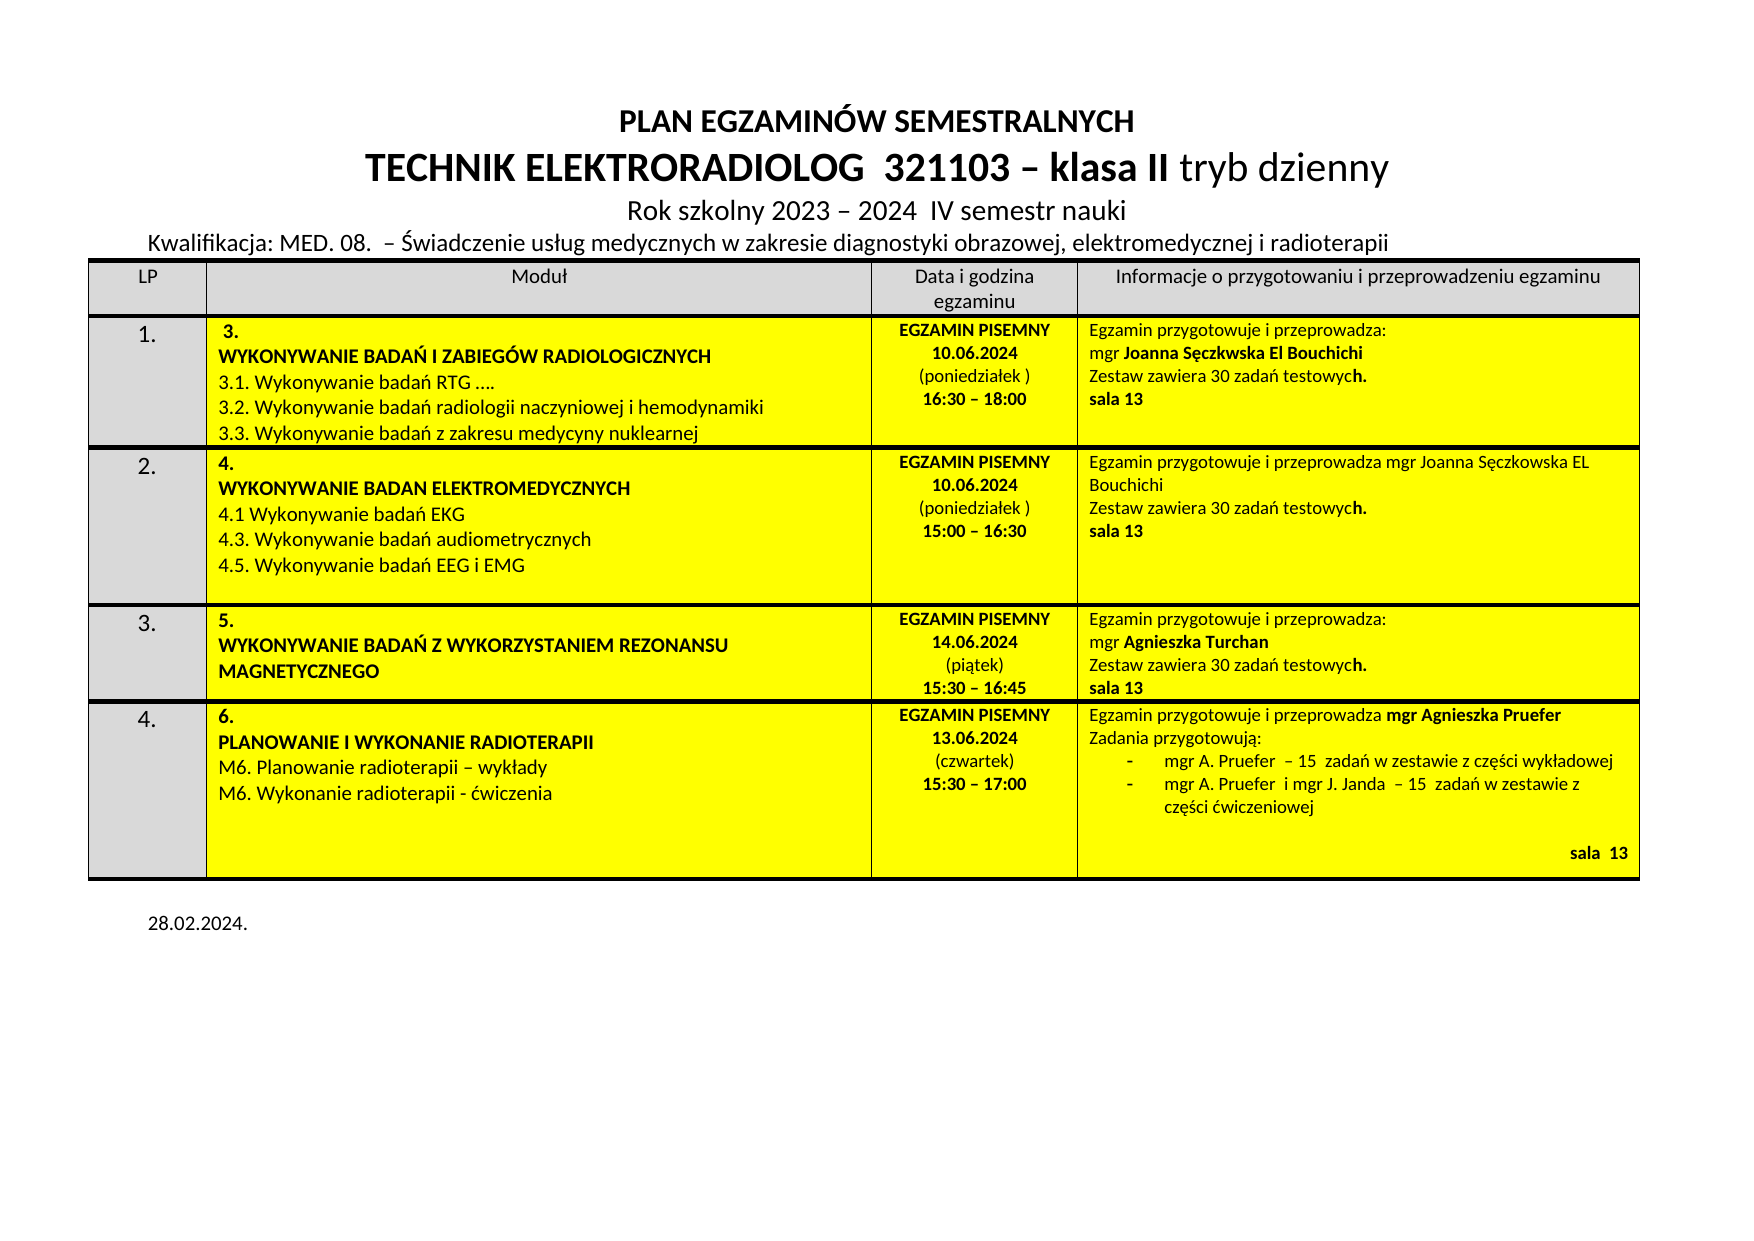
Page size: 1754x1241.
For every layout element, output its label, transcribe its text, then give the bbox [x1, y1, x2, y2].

table_cell 5. WYKONYWANIE BADAŃ Z WYKORZYSTANIEM REZONANSU MAGNETYCZNEGO [207, 607, 871, 699]
table_header Moduł [207, 263, 871, 314]
table_cell [89, 450, 206, 603]
table_header LP [89, 263, 206, 314]
table_cell Egzamin przygotowuje i przeprowadza mgr Joanna Sęczkowska EL Bouchichi Zestaw zawiera 30 zadań testowych. sala 13 [1078, 450, 1639, 603]
table_cell EGZAMIN PISEMNY 13.06.2024 (czwartek) 15:30 – 17:00 [872, 704, 1077, 877]
table_cell [89, 704, 206, 877]
table_cell Egzamin przygotowuje i przeprowadza: mgr Agnieszka Turchan Zestaw zawiera 30 zadań testowych. sala 13 [1078, 607, 1639, 699]
table_cell EGZAMIN PISEMNY 10.06.2024 (poniedziałek ) 16:30 – 18:00 [872, 318, 1077, 445]
table_cell 3. WYKONYWANIE BADAŃ I ZABIEGÓW RADIOLOGICZNYCH 3.1. Wykonywanie badań RTG …. 3.2. Wykonywanie badań radiologii naczyniowej i hemodynamiki 3.3. Wykonywanie badań z zakresu medycyny nuklearnej [207, 318, 871, 445]
table_header Informacje o przygotowaniu i przeprowadzeniu egzaminu [1078, 263, 1639, 314]
table_cell 4. WYKONYWANIE BADAN ELEKTROMEDYCZNYCH 4.1 Wykonywanie badań EKG 4.3. Wykonywanie badań audiometrycznych 4.5. Wykonywanie badań EEG i EMG [207, 450, 871, 603]
table_cell [89, 318, 206, 445]
text Rok szkolny 2023 – 2024 IV semestr nauki [148, 192, 1606, 228]
table_cell EGZAMIN PISEMNY 14.06.2024 (piątek) 15:30 – 16:45 [872, 607, 1077, 699]
table_cell Egzamin przygotowuje i przeprowadza mgr Agnieszka Pruefer Zadania przygotowują: mgr A. Pruefer – 15 zadań w zestawie z części wykładowej mgr A. Pruefer i mgr J. Janda – 15 zadań w zestawie z części ćwiczeniowej sala 13 [1078, 704, 1639, 877]
table_cell Egzamin przygotowuje i przeprowadza: mgr Joanna Sęczkwska El Bouchichi Zestaw zawiera 30 zadań testowych. sala 13 [1078, 318, 1639, 445]
text 28.02.2024. [148, 910, 1606, 935]
table_cell 6. PLANOWANIE I WYKONANIE RADIOTERAPII M6. Planowanie radioterapii – wykłady M6. Wykonanie radioterapii - ćwiczenia [207, 704, 871, 877]
text TECHNIK ELEKTRORADIOLOG 321103 – klasa II tryb dzienny [148, 141, 1606, 192]
text Kwalifikacja: MED. 08. – Świadczenie usług medycznych w zakresie diagnostyki obrazowej, elektromedycznej i radioterapii [148, 228, 1606, 258]
table_cell [89, 607, 206, 699]
table_header Data i godzina egzaminu [872, 263, 1077, 314]
text PLAN EGZAMINÓW SEMESTRALNYCH [148, 100, 1606, 141]
table_cell EGZAMIN PISEMNY 10.06.2024 (poniedziałek ) 15:00 – 16:30 [872, 450, 1077, 603]
